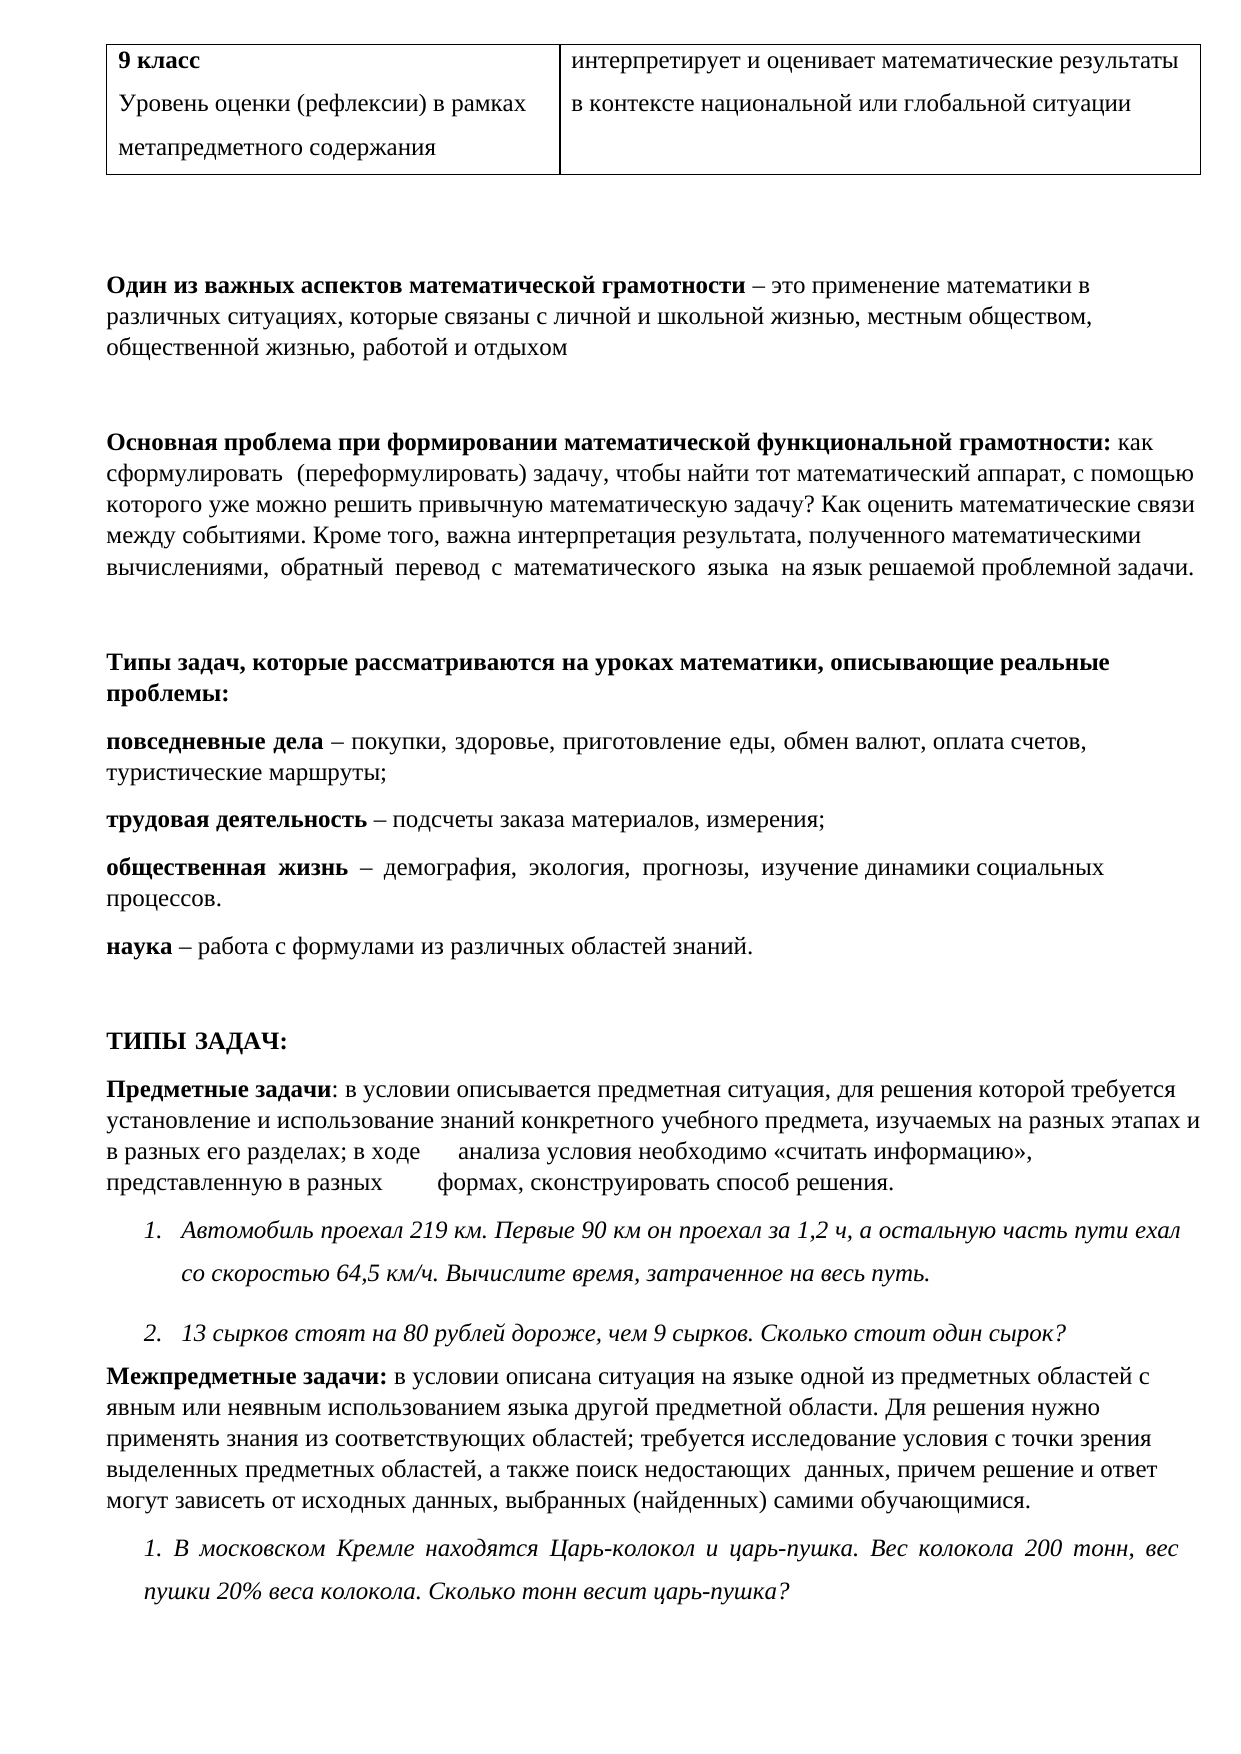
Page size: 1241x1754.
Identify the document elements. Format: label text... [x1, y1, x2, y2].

text 1. В московском Кремле находятся Царь-колокол и царь-пушка. Вес колокола 200 тонн, вес пушки 20% веса колокола. Сколько тонн весит царь-пушка? [144, 1533, 1182, 1605]
table_cell 9 класс Уровень оценки (рефлексии) в рамках метапредметного содержания [107, 45, 559, 173]
text Типы задач, которые рассматриваются на уроках математики, описывающие реальные проблемы: [106, 647, 1201, 707]
list Автомобиль проехал 219 км. Первые 90 км он проехал за 1,2 ч, а остальную часть пути ехал со скоростью 64,5 км/ч. Вычислите время, затраченное на весь путь. [144, 1215, 1182, 1287]
text Один из важных аспектов математической грамотности – это применение математики в различных ситуациях, которые связаны с личной и школьной жизнью, местным обществом, общественной жизнью, работой и отдыхом [106, 270, 1201, 361]
text Межпредметные задачи: в условии описана ситуация на языке одной из предметных областей с явным или неявным использованием языка другой предметной области. Для решения нужно применять знания из соответствующих областей; требуется исследование условия с точки зрения выделенных предметных областей, а также поиск недостающих данных, причем решение и ответ могут зависеть от исходных данных, выбранных (найденных) самими обучающимися. [106, 1361, 1201, 1514]
text Основная проблема при формировании математической функциональной грамотности: как сформулировать (переформулировать) задачу, чтобы найти тот математический аппарат, с помощью которого уже можно решить привычную математическую задачу? Как оценить математические связи между событиями. Кроме того, важна интерпретация результата, полученного математическими вычислениями, обратный перевод с математического языка на язык решаемой проблемной задачи. [106, 427, 1201, 580]
text Предметные задачи: в условии описывается предметная ситуация, для решения которой требуется установление и использование знаний конкретного учебного предмета, изучаемых на разных этапах и в разных его разделах; в ходе анализа условия необходимо «считать информацию», представленную в разных формах, сконструировать способ решения. [106, 1074, 1201, 1196]
list 13 сырков стоят на 80 рублей дороже, чем 9 сырков. Сколько стоит один сырок? [144, 1318, 1182, 1347]
text трудовая деятельность – подсчеты заказа материалов, измерения; [106, 804, 1201, 833]
text повседневные дела – покупки, здоровье, приготовление еды, обмен валют, оплата счетов, туристические маршруты; [106, 726, 1201, 786]
text общественная жизнь – демография, экология, прогнозы, изучение динамики социальных процессов. [106, 852, 1201, 912]
text ТИПЫ ЗАДАЧ: [106, 1026, 1201, 1055]
table_cell интерпретирует и оценивает математические результаты в контексте национальной или глобальной ситуации [561, 45, 1200, 173]
text наука – работа с формулами из различных областей знаний. [106, 931, 1201, 960]
